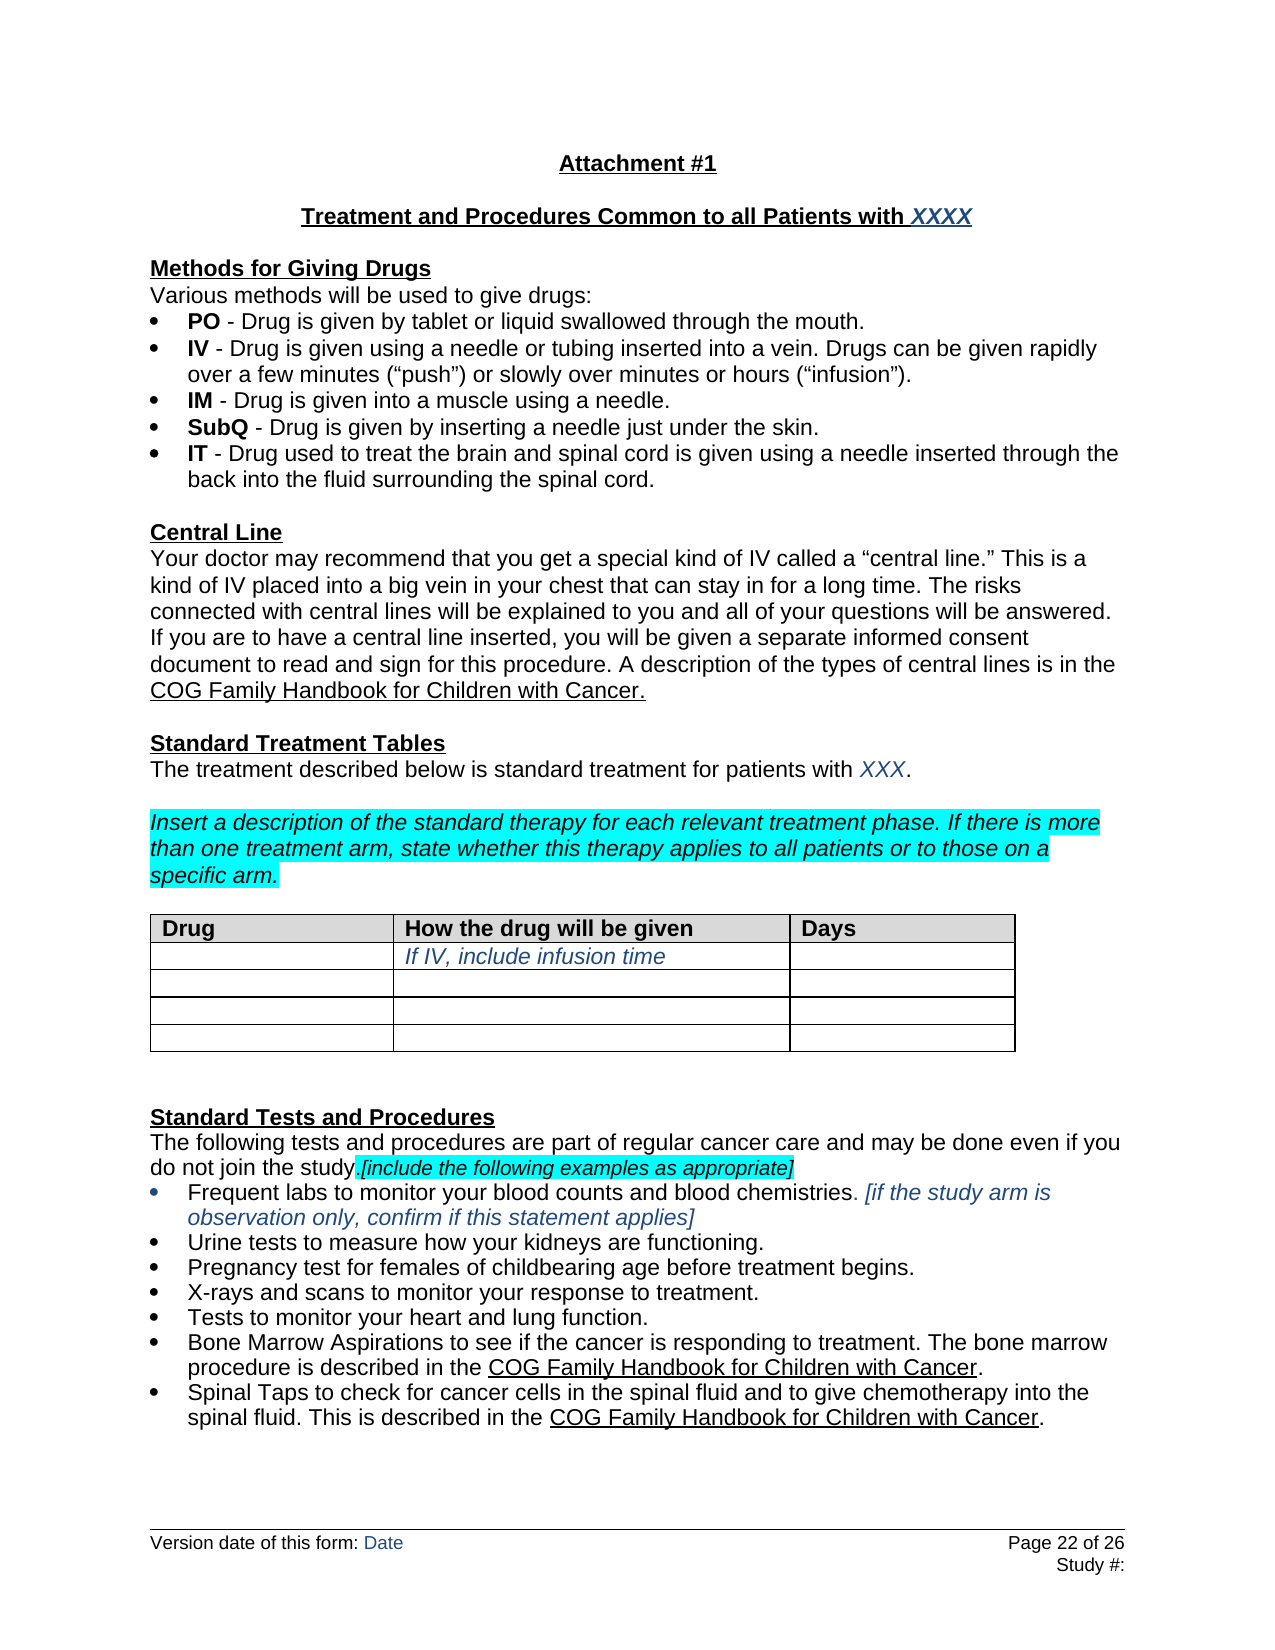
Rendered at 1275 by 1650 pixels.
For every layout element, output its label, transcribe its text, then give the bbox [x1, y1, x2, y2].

list IV - Drug is given using a needle or tubing inserted into a vein. Drugs can be given rapidly over a few minutes (“push”) or slowly over minutes or hours (“infusion”). [150, 334, 1125, 387]
list Frequent labs to monitor your blood counts and blood chemistries. [if the study arm is observation only, confirm if this statement applies] [150, 1180, 1125, 1230]
text Attachment #1 [150, 150, 1125, 176]
table_cell [151, 998, 393, 1024]
table_cell [394, 970, 789, 996]
table_cell [791, 1025, 1014, 1051]
table_header Days [791, 915, 1014, 942]
text Methods for Giving Drugs [150, 255, 1125, 282]
table_header How the drug will be given [394, 915, 789, 942]
table_cell [791, 970, 1014, 996]
text The following tests and procedures are part of regular cancer care and may be done even if you do not join the study.[include the following examples as appropriate] [150, 1130, 1125, 1180]
table_cell [394, 1025, 789, 1051]
list PO - Drug is given by tablet or liquid swallowed through the mouth. [150, 308, 1125, 334]
table_cell [791, 943, 1014, 969]
text Standard Treatment Tables [150, 730, 1125, 756]
table_cell [151, 943, 393, 969]
list SubQ - Drug is given by inserting a needle just under the skin. [150, 413, 1125, 440]
text Various methods will be used to give drugs: [150, 282, 1125, 308]
text Insert a description of the standard therapy for each relevant treatment phase. If there is more than one treatment arm, state whether this therapy applies to all patients or to those on a specific arm. [279, 809, 1125, 888]
list IM - Drug is given into a muscle using a needle. [150, 387, 1125, 413]
list Pregnancy test for females of childbearing age before treatment begins. [150, 1255, 1125, 1280]
list X-rays and scans to monitor your response to treatment. [150, 1280, 1125, 1305]
text Treatment and Procedures Common to all Patients with XXXX [150, 203, 1125, 229]
table_cell [151, 1025, 393, 1051]
list Urine tests to measure how your kidneys are functioning. [150, 1230, 1125, 1255]
table_cell [394, 998, 789, 1024]
list Spinal Taps to check for cancer cells in the spinal fluid and to give chemotherapy into the spinal fluid. This is described in the COG Family Handbook for Children with Cancer. [150, 1380, 1125, 1430]
table_cell [791, 998, 1014, 1024]
list IT - Drug used to treat the brain and spinal cord is given using a needle inserted through the back into the fluid surrounding the spinal cord. [150, 440, 1125, 493]
list Tests to monitor your heart and lung function. [150, 1305, 1125, 1330]
table_header Drug [151, 915, 393, 942]
text Central Line [150, 519, 1125, 545]
list Bone Marrow Aspirations to see if the cancer is responding to treatment. The bone marrow procedure is described in the COG Family Handbook for Children with Cancer. [150, 1330, 1125, 1380]
table_cell If IV, include infusion time [394, 943, 789, 969]
table_cell [151, 970, 393, 996]
text Standard Tests and Procedures [150, 1105, 1125, 1130]
text The treatment described below is standard treatment for patients with XXX. [150, 756, 1125, 782]
text Your doctor may recommend that you get a special kind of IV called a “central line.” This is a kind of IV placed into a big vein in your chest that can stay in for a long time. The risks connected with central lines will be explained to you and all of your questions will be answered. If you are to have a central line inserted, you will be given a separate informed consent document to read and sign for this procedure. A description of the types of central lines is in the COG Family Handbook for Children with Cancer. [150, 545, 1125, 703]
